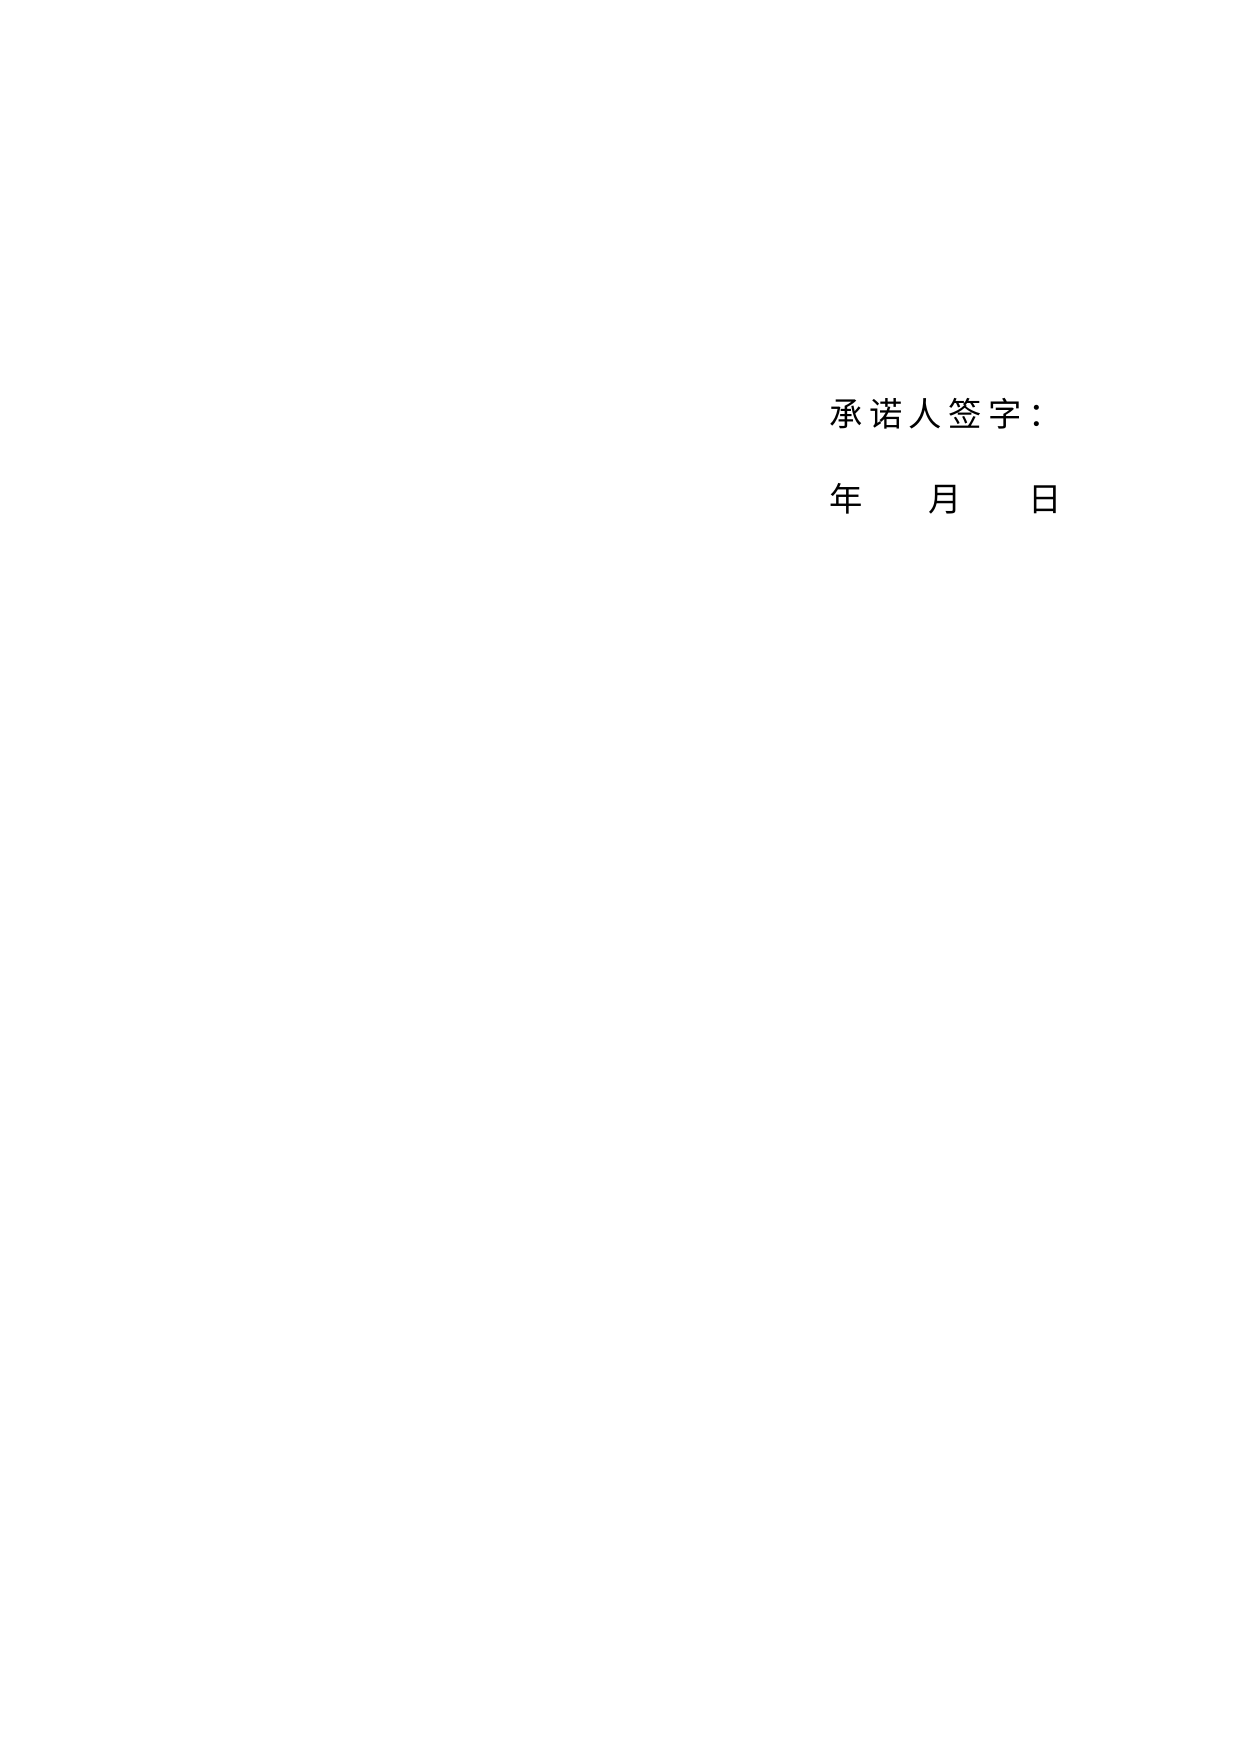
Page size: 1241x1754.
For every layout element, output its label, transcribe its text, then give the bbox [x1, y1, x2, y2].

text 承诺人签字： [172, 381, 1068, 442]
text 年 月 日 [172, 466, 1068, 527]
